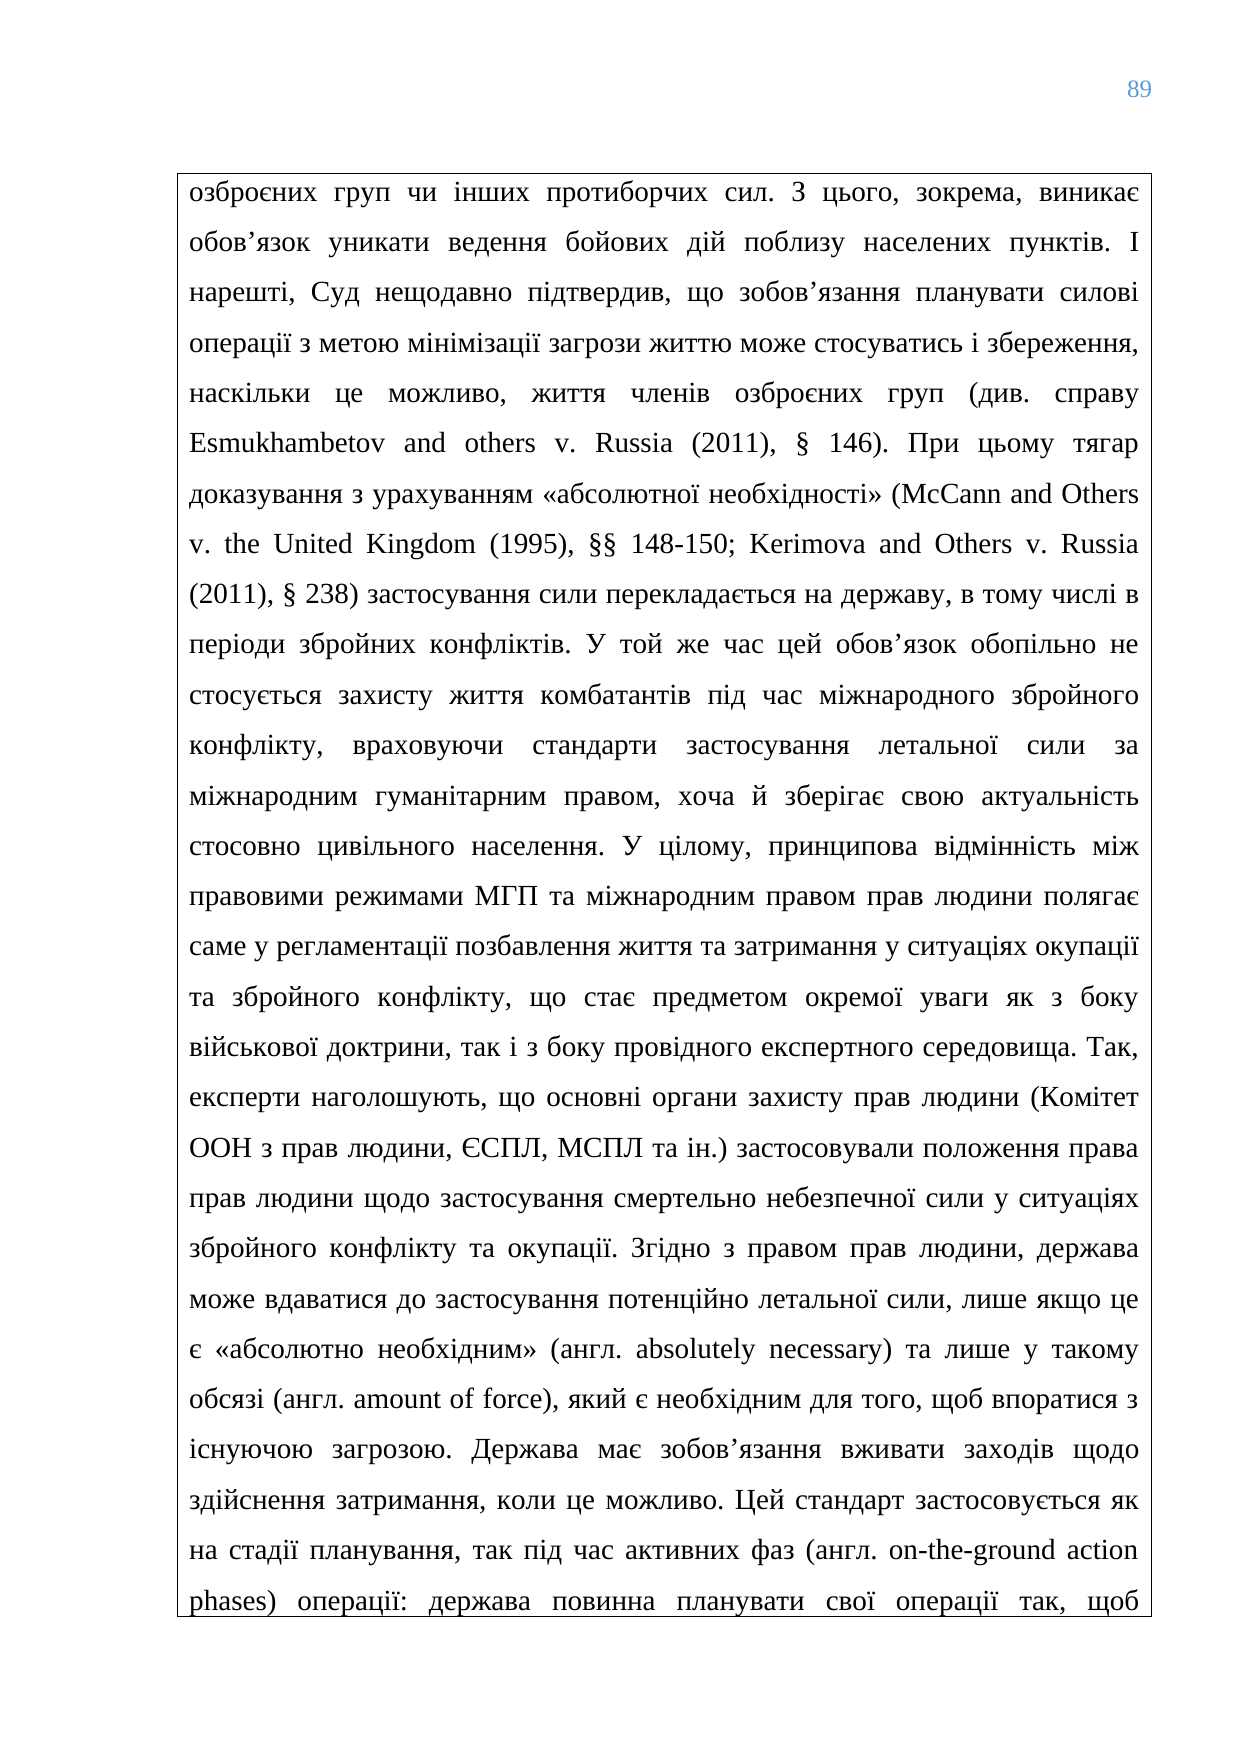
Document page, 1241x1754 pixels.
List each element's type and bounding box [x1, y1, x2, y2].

table_cell [178, 174, 1151, 1616]
